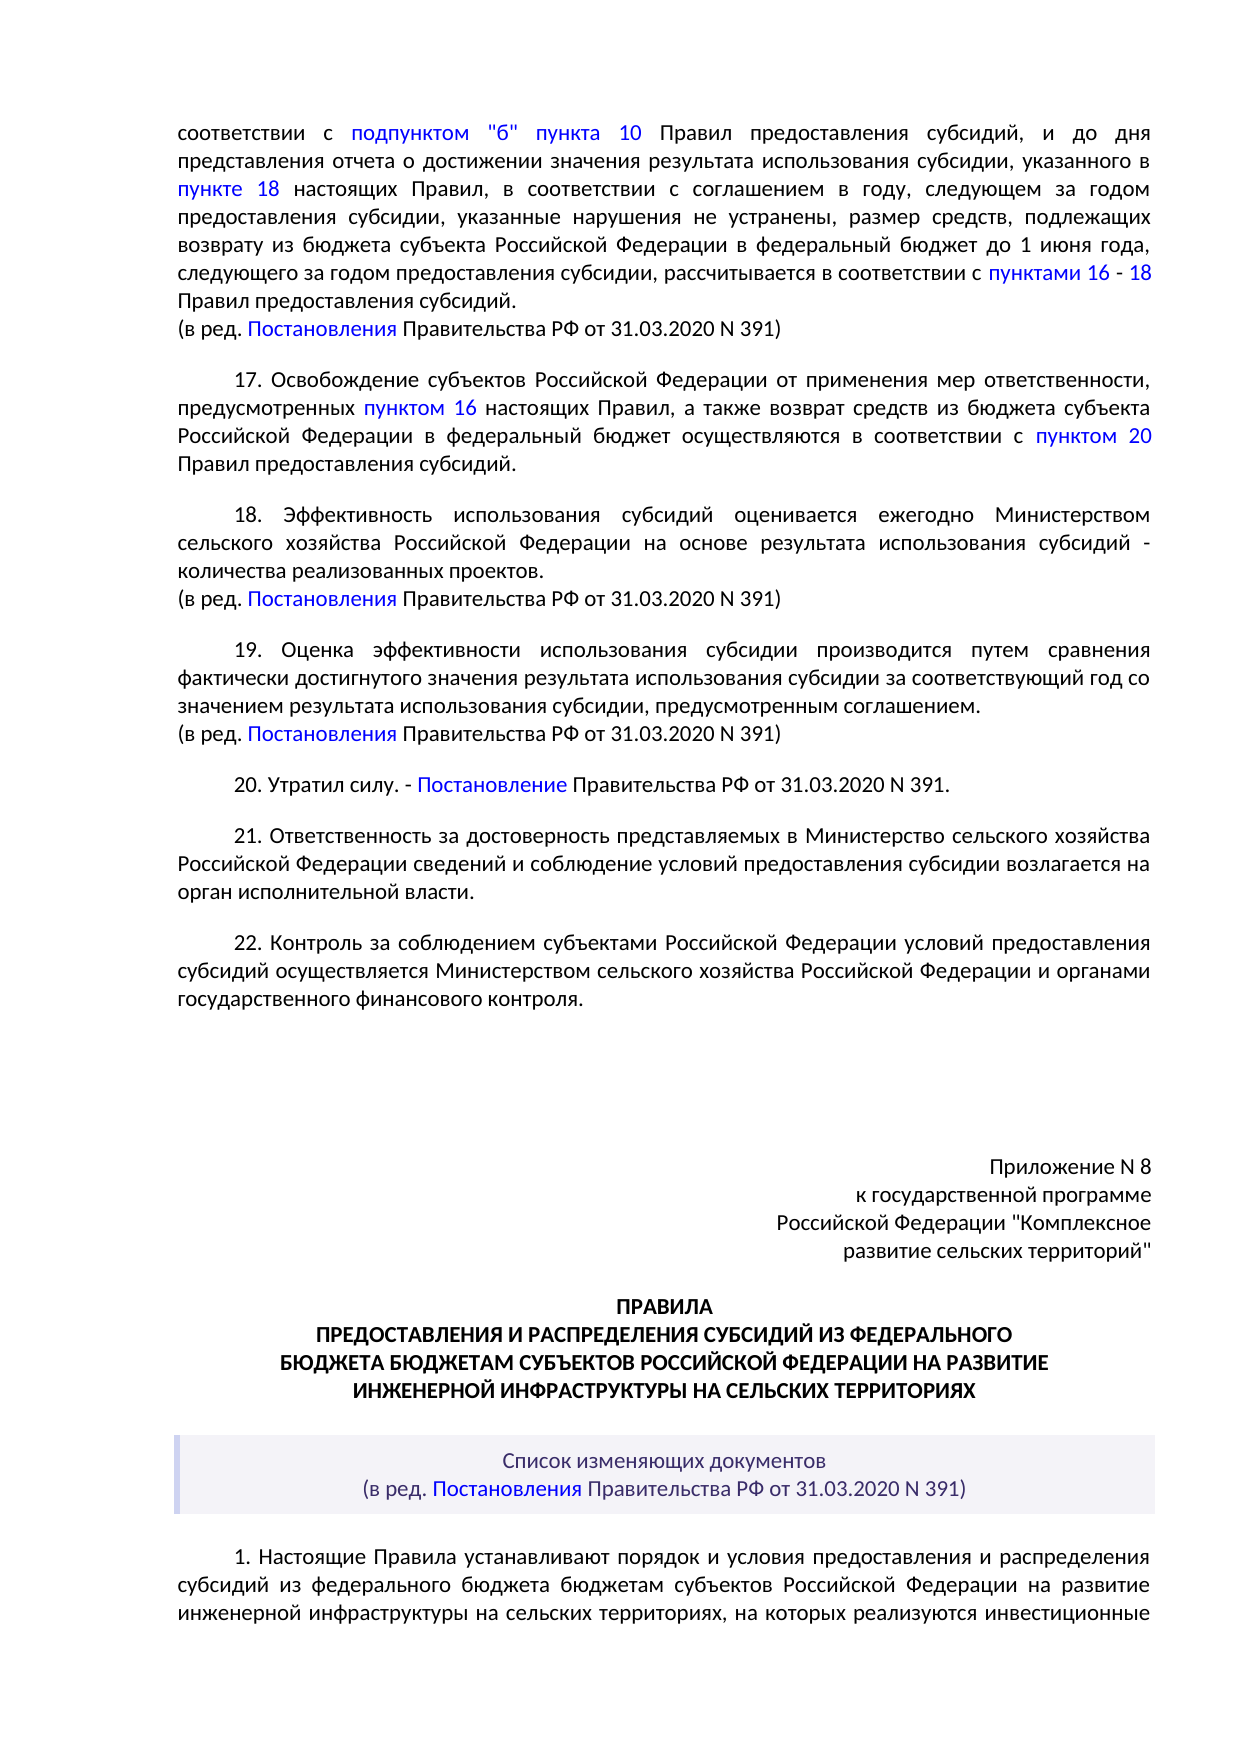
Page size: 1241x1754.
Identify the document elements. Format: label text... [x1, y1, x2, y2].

title ИНЖЕНЕРНОЙ ИНФРАСТРУКТУРЫ НА СЕЛЬСКИХ ТЕРРИТОРИЯХ [177, 1376, 1152, 1404]
text (в ред. Постановления Правительства РФ от 31.03.2020 N 391) [177, 584, 1152, 612]
text (в ред. Постановления Правительства РФ от 31.03.2020 N 391) [177, 314, 1152, 342]
text к государственной программе [177, 1180, 1152, 1208]
text Приложение N 8 [177, 1152, 1152, 1180]
text 18. Эффективность использования субсидий оценивается ежегодно Министерством сельского хозяйства Российской Федерации на основе результата использования субсидий - количества реализованных проектов. [177, 500, 1152, 584]
title БЮДЖЕТА БЮДЖЕТАМ СУБЪЕКТОВ РОССИЙСКОЙ ФЕДЕРАЦИИ НА РАЗВИТИЕ [177, 1348, 1152, 1376]
text 21. Ответственность за достоверность представляемых в Министерство сельского хозяйства Российской Федерации сведений и соблюдение условий предоставления субсидии возлагается на орган исполнительной власти. [177, 821, 1152, 905]
text 22. Контроль за соблюдением субъектами Российской Федерации условий предоставления субсидий осуществляется Министерством сельского хозяйства Российской Федерации и органами государственного финансового контроля. [177, 928, 1152, 1012]
text развитие сельских территорий" [177, 1236, 1152, 1264]
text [177, 1542, 1152, 1626]
text (в ред. Постановления Правительства РФ от 31.03.2020 N 391) [177, 719, 1152, 747]
title ПРЕДОСТАВЛЕНИЯ И РАСПРЕДЕЛЕНИЯ СУБСИДИЙ ИЗ ФЕДЕРАЛЬНОГО [177, 1320, 1152, 1348]
text 20. Утратил силу. - Постановление Правительства РФ от 31.03.2020 N 391. [177, 770, 1152, 798]
text Российской Федерации "Комплексное [177, 1208, 1152, 1236]
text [177, 118, 1152, 314]
text 19. Оценка эффективности использования субсидии производится путем сравнения фактически достигнутого значения результата использования субсидии за соответствующий год со значением результата использования субсидии, предусмотренным соглашением. [177, 635, 1152, 719]
text 17. Освобождение субъектов Российской Федерации от применения мер ответственности, предусмотренных пунктом 16 настоящих Правил, а также возврат средств из бюджета субъекта Российской Федерации в федеральный бюджет осуществляются в соответствии с пунктом 20 Правил предоставления субсидий. [177, 365, 1152, 477]
title ПРАВИЛА [177, 1292, 1152, 1320]
table_header Список изменяющих документов (в ред. Постановления Правительства РФ от 31.03.2020 N 391) [180, 1435, 1149, 1514]
